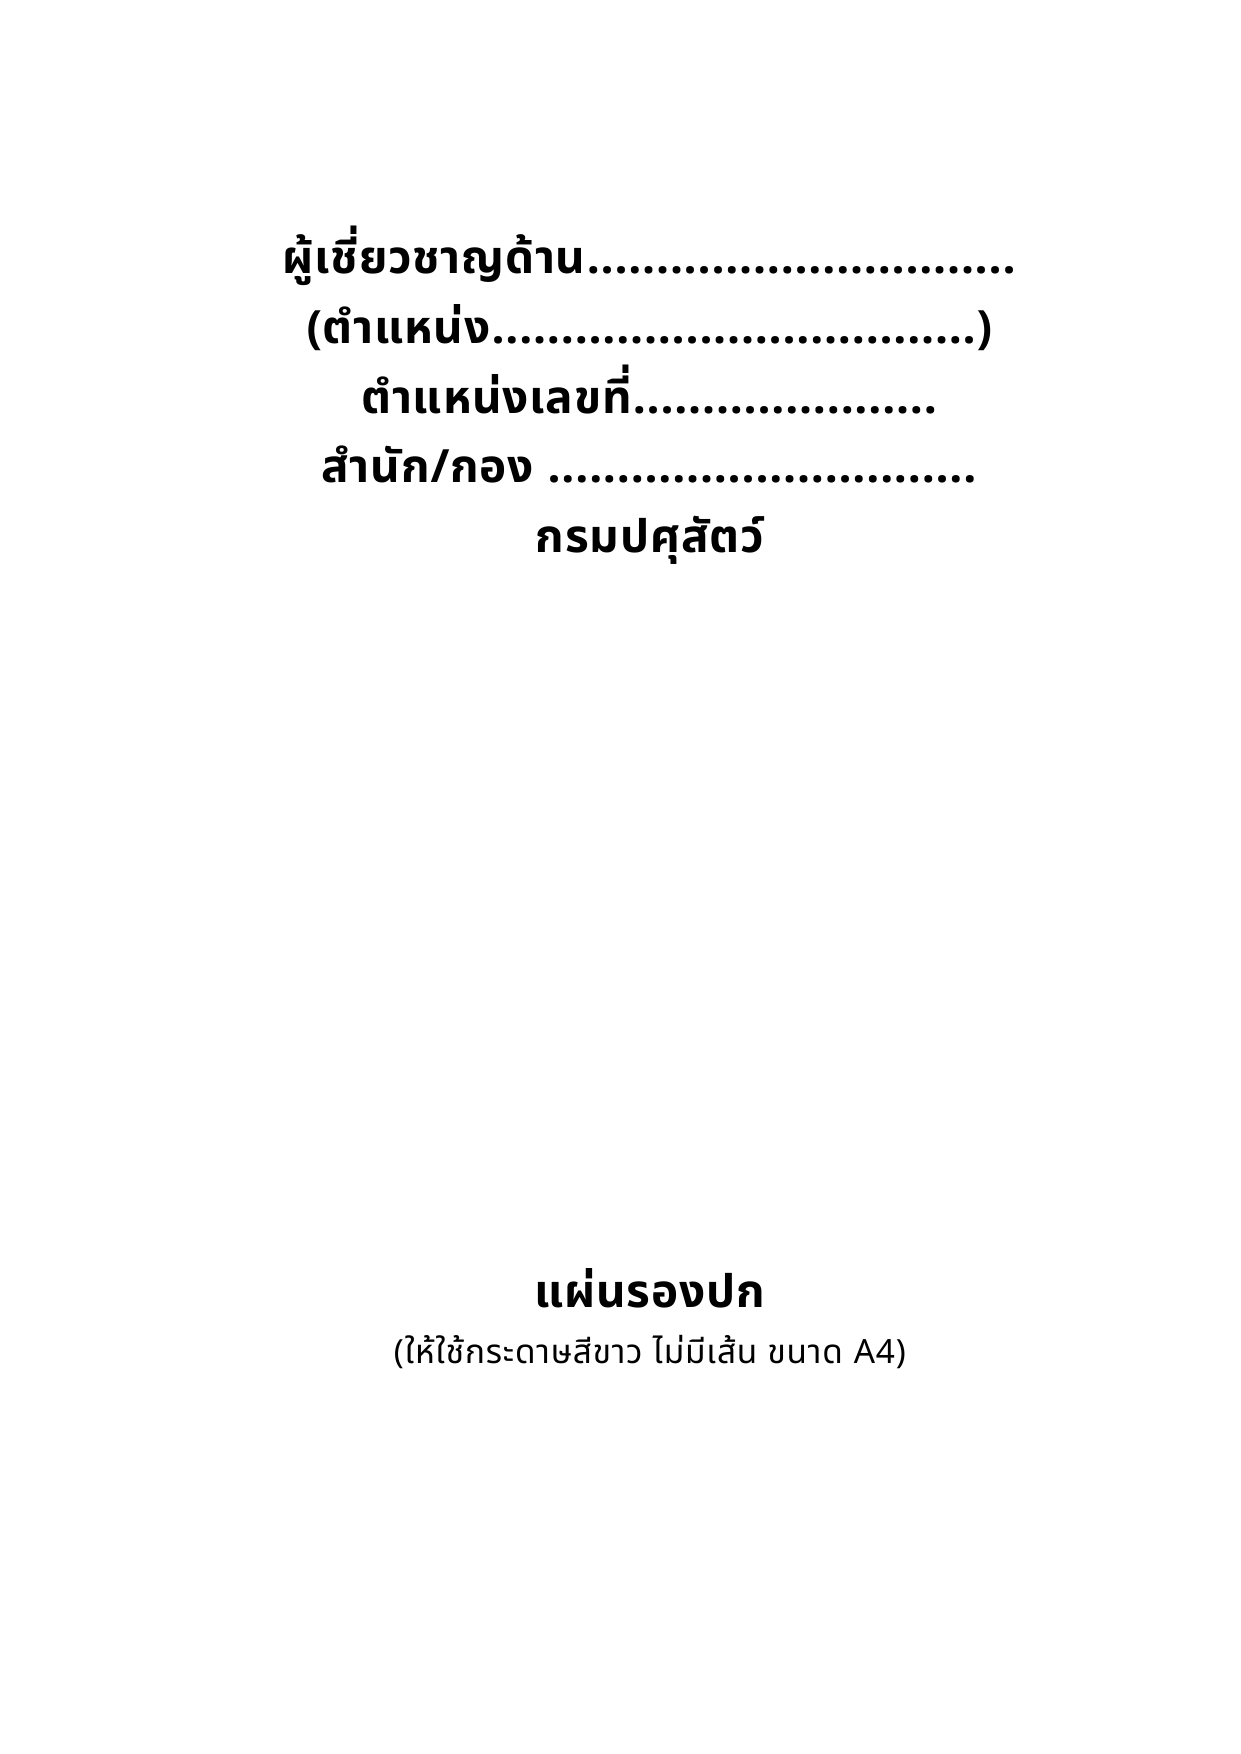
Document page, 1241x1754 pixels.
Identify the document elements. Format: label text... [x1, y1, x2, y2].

text แผ่นรองปก [177, 1259, 1122, 1328]
text ตำแหน่งเลขที่...................... สำนัก/กอง ............................... กรมปศุสัตว์ [177, 364, 1122, 573]
text (ให้ใช้กระดาษสีขาว ไม่มีเส้น ขนาด A4) [177, 1328, 1122, 1379]
text ผู้เชี่ยวชาญด้าน............................... (ตำแหน่ง...................................) [177, 225, 1122, 364]
